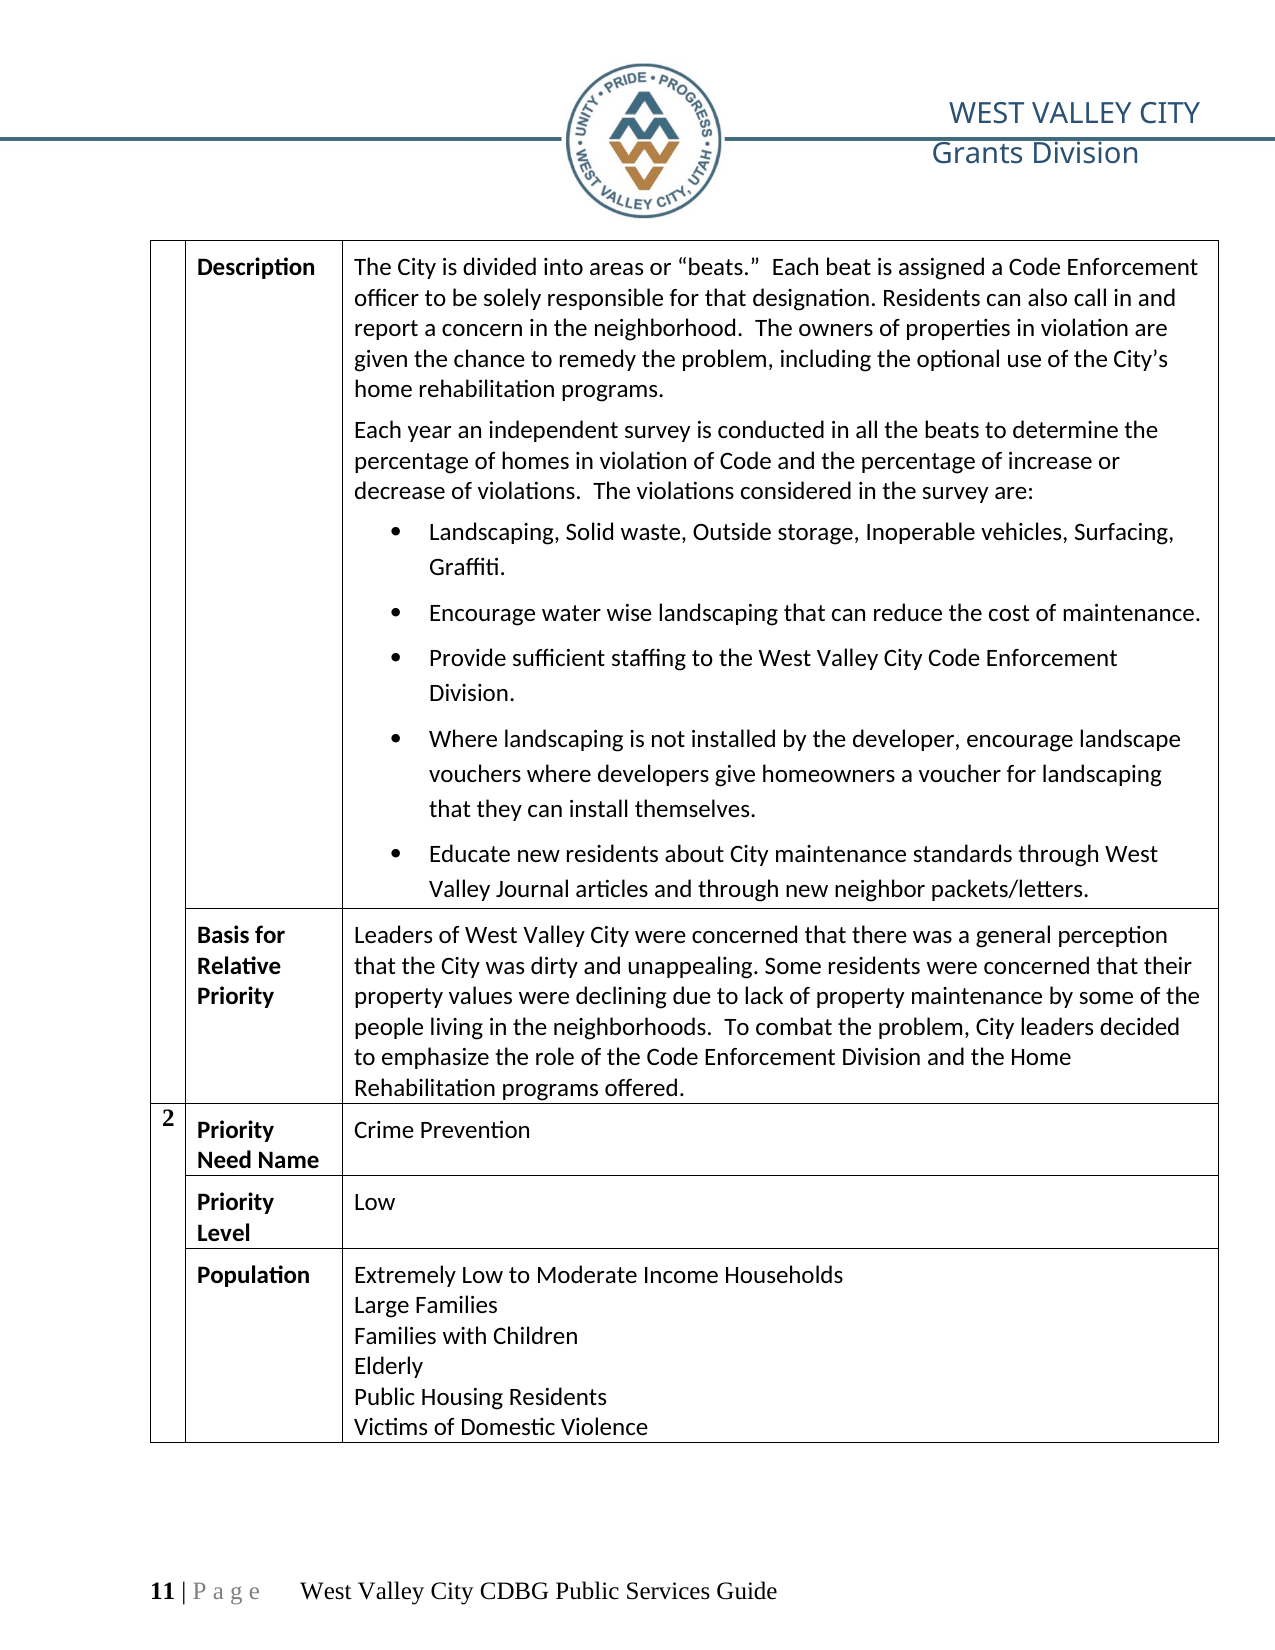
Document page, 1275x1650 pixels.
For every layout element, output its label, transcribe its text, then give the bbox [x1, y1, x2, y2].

table_cell Extremely Low to Moderate Income Households Large Families Families with Children Elderly Public Housing Residents Victims of Domestic Violence [343, 1249, 1218, 1442]
table_cell Leaders of West Valley City were concerned that there was a general perception that the City was dirty and unappealing. Some residents were concerned that their property values were declining due to lack of property maintenance by some of the people living in the neighborhoods. To combat the problem, City leaders decided to emphasize the role of the Code Enforcement Division and the Home Rehabilitation programs offered. [343, 909, 1218, 1102]
table_cell Description [186, 241, 342, 908]
table_cell The City is divided into areas or “beats.” Each beat is assigned a Code Enforcement officer to be solely responsible for that designation. Residents can also call in and report a concern in the neighborhood. The owners of properties in violation are given the chance to remedy the problem, including the optional use of the City’s home rehabilitation programs. Each year an independent survey is conducted in all the beats to determine the percentage of homes in violation of Code and the percentage of increase or decrease of violations. The violations considered in the survey are: Landscaping, Solid waste, Outside storage, Inoperable vehicles, Surfacing, Graffiti. Encourage water wise landscaping that can reduce the cost of maintenance. Provide sufficient staffing to the West Valley City Code Enforcement Division. Where landscaping is not installed by the developer, encourage landscape vouchers where developers give homeowners a voucher for landscaping that they can install themselves. Educate new residents about City maintenance standards through West Valley Journal articles and through new neighbor packets/letters. [343, 241, 1218, 908]
table_cell Population [186, 1249, 342, 1442]
table_cell Priority Need Name [186, 1104, 342, 1175]
table_cell Crime Prevention [343, 1104, 1218, 1175]
picture [0, 60, 1275, 221]
table_cell Low [343, 1176, 1218, 1247]
table_cell Priority Level [186, 1176, 342, 1247]
table_cell Basis for Relative Priority [186, 909, 342, 1102]
table_cell 2 [151, 1104, 185, 1442]
